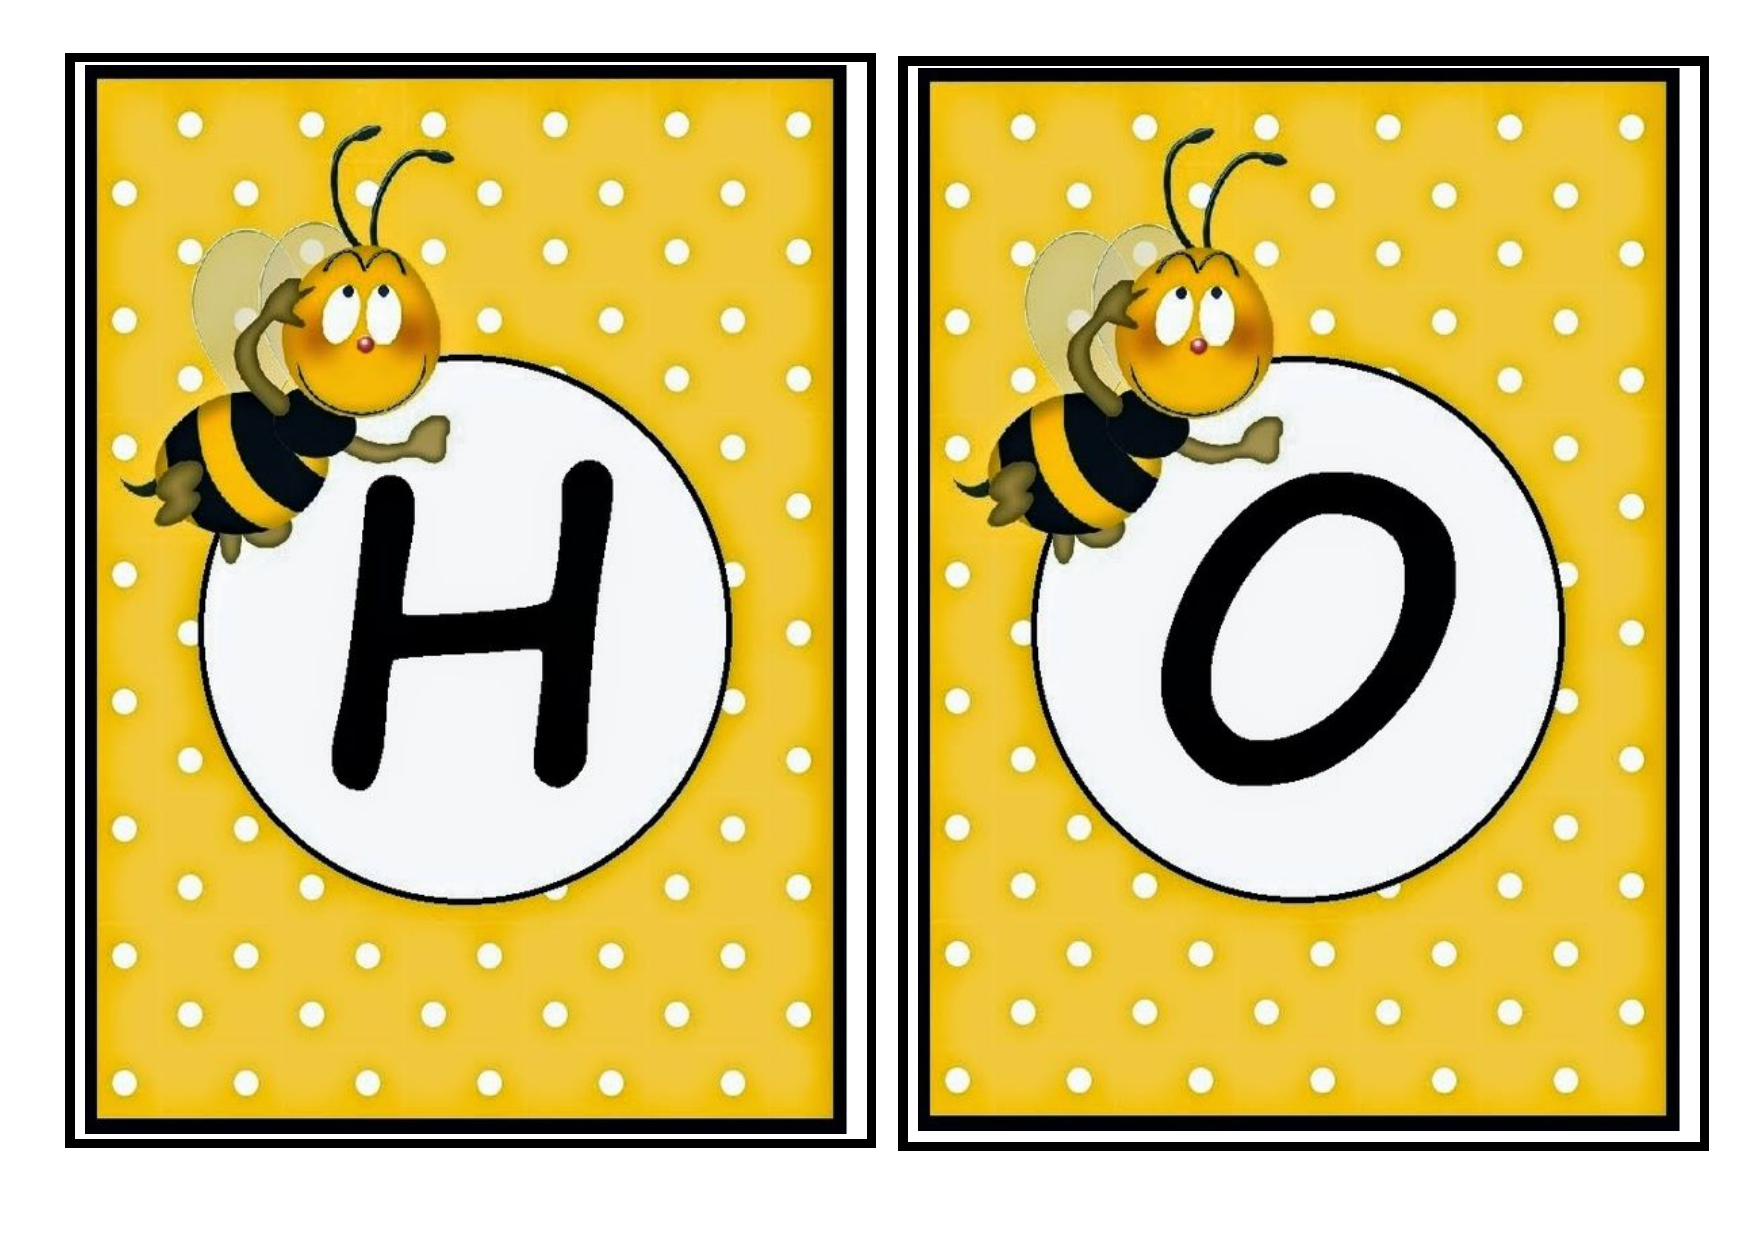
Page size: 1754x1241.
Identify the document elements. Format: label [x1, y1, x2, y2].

picture [918, 68, 1680, 1131]
picture [85, 65, 848, 1134]
